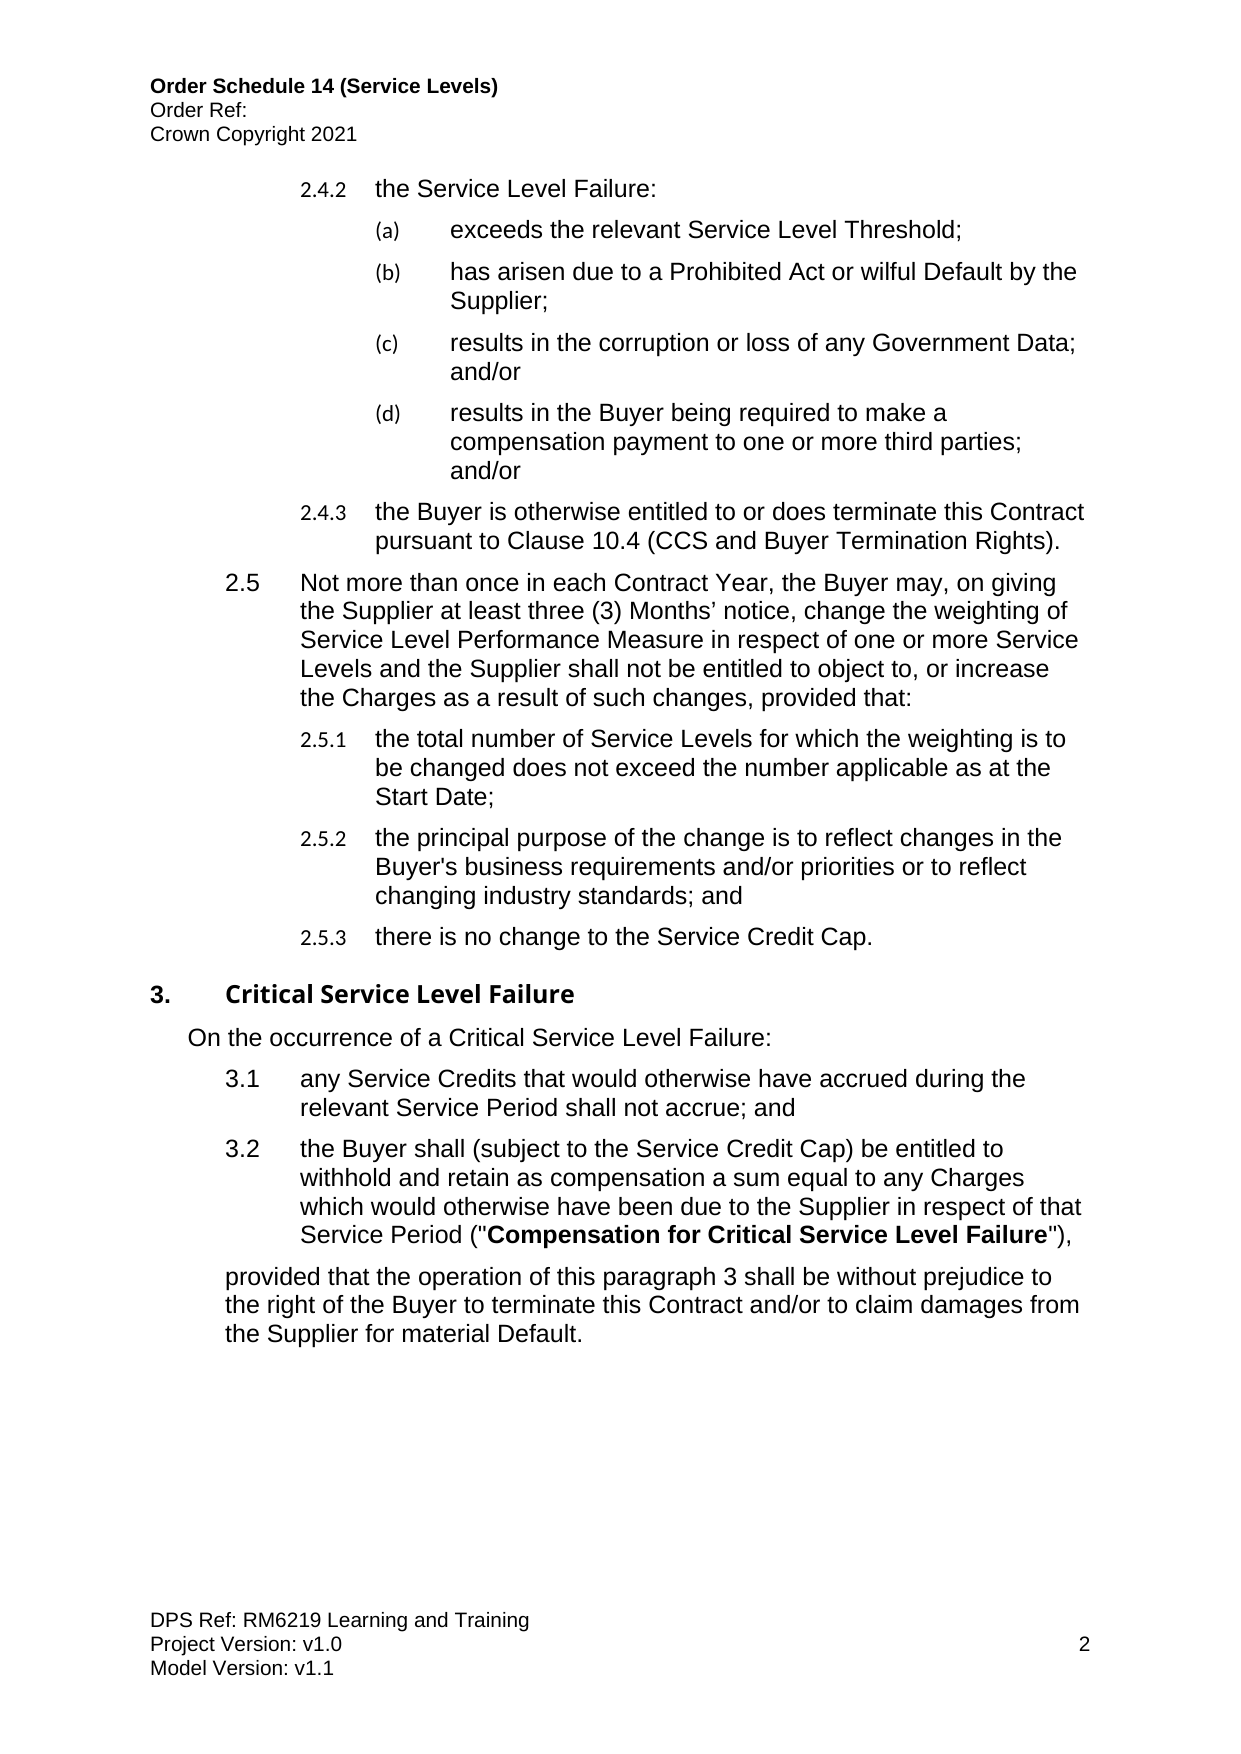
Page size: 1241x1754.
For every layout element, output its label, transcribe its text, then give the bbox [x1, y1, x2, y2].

list results in the Buyer being required to make a compensation payment to one or more third parties; and/or [375, 398, 1090, 484]
text provided that the operation of this paragraph 3 shall be without prejudice to the right of the Buyer to terminate this Contract and/or to claim damages from the Supplier for material Default. [225, 1262, 1090, 1348]
list the total number of Service Levels for which the weighting is to be changed does not exceed the number applicable as at the Start Date; [300, 724, 1090, 810]
text On the occurrence of a Critical Service Level Failure: [187, 1023, 1090, 1052]
list there is no change to the Service Credit Cap. [300, 922, 1090, 951]
list has arisen due to a Prohibited Act or wilful Default by the Supplier; [375, 257, 1090, 315]
list any Service Credits that would otherwise have accrued during the relevant Service Period shall not accrue; and [225, 1064, 1090, 1122]
list Critical Service Level Failure [150, 976, 1090, 1010]
list results in the corruption or loss of any Government Data; and/or [375, 327, 1090, 385]
list Not more than once in each Contract Year, the Buyer may, on giving the Supplier at least three (3) Months’ notice, change the weighting of Service Level Performance Measure in respect of one or more Service Levels and the Supplier shall not be entitled to object to, or increase the Charges as a result of such changes, provided that: [225, 567, 1090, 711]
list the Buyer is otherwise entitled to or does terminate this Contract pursuant to Clause 10.4 (CCS and Buyer Termination Rights). [300, 497, 1090, 555]
list the principal purpose of the change is to reflect changes in the Buyer's business requirements and/or priorities or to reflect changing industry standards; and [300, 823, 1090, 909]
list the Service Level Failure: [300, 174, 1090, 203]
list the Buyer shall (subject to the Service Credit Cap) be entitled to withhold and retain as compensation a sum equal to any Charges which would otherwise have been due to the Supplier in respect of that Service Period ("Compensation for Critical Service Level Failure"), [225, 1134, 1090, 1249]
list exceeds the relevant Service Level Threshold; [375, 215, 1090, 244]
